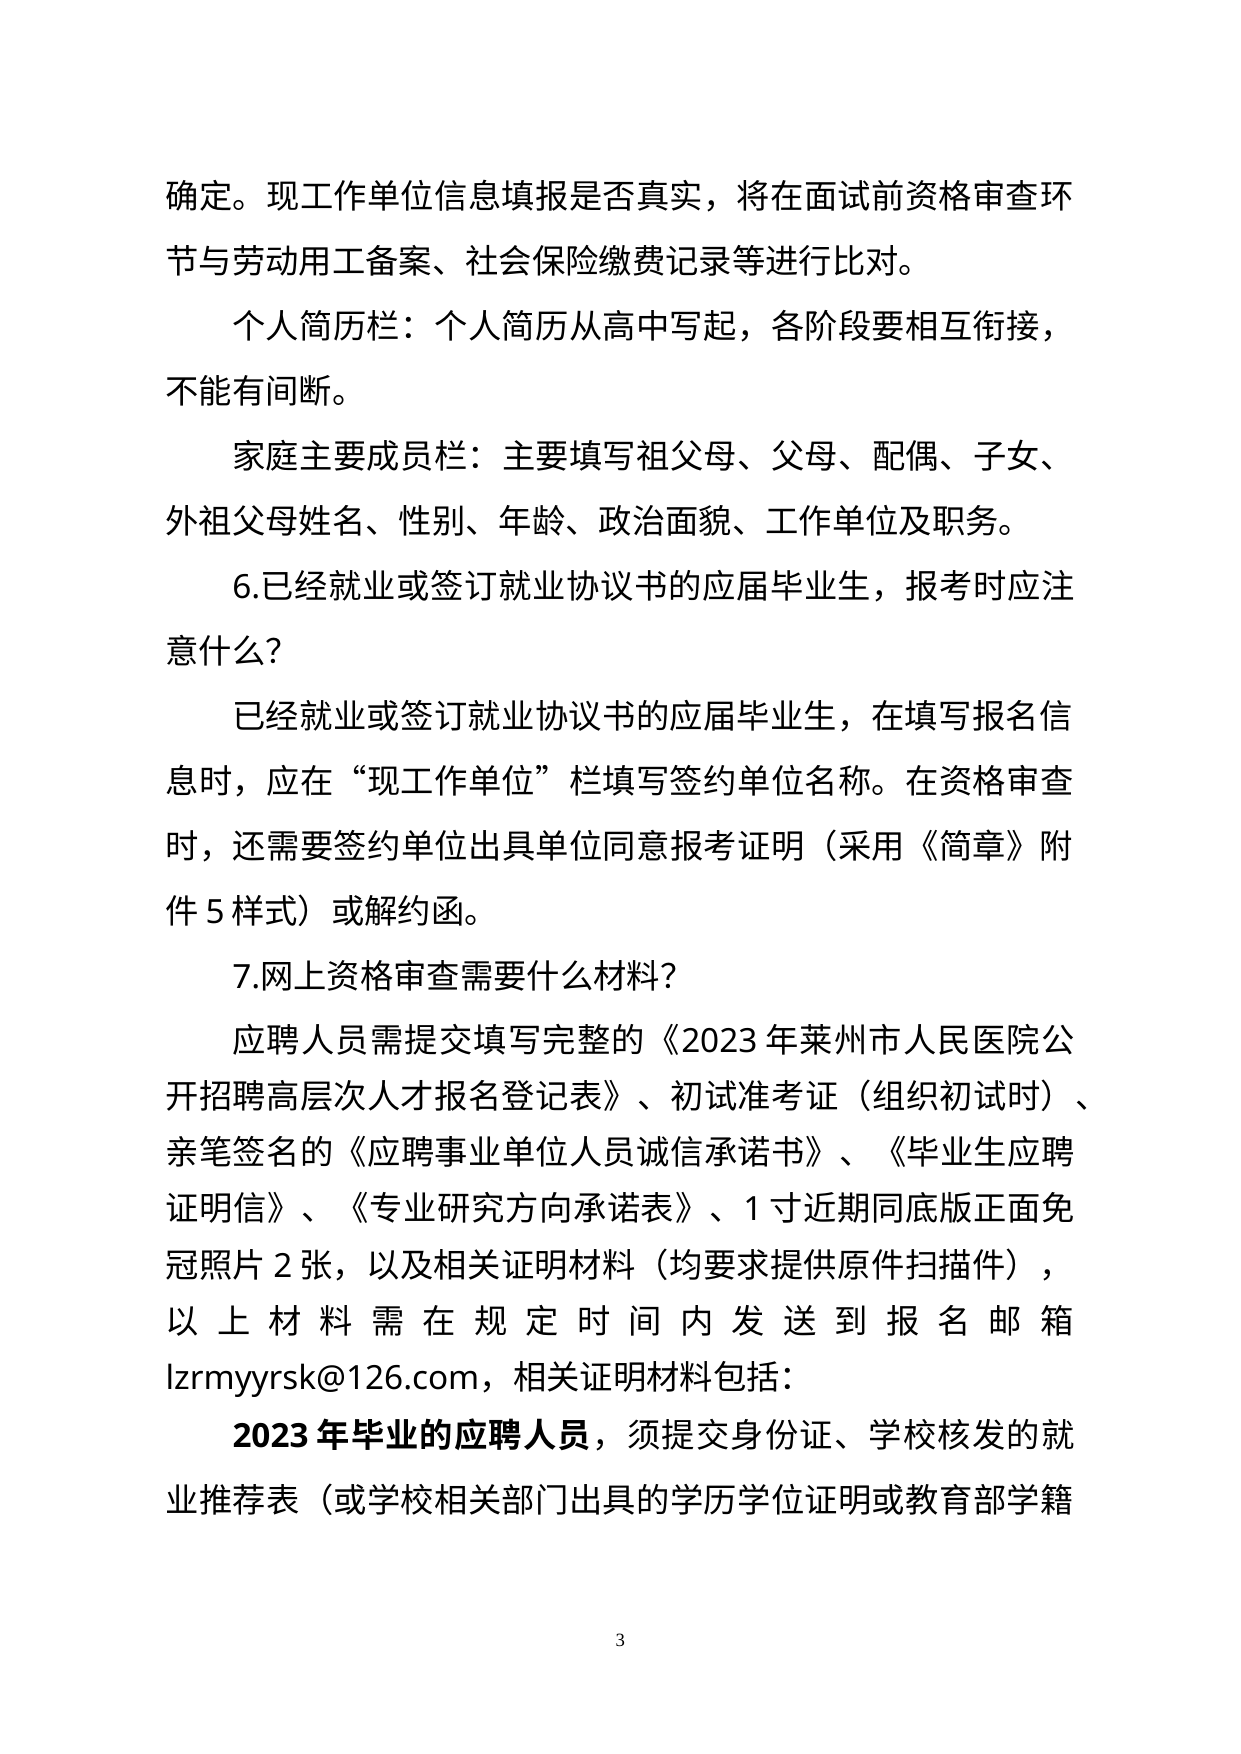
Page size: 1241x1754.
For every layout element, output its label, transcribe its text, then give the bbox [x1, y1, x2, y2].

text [165, 162, 1075, 292]
text 家庭主要成员栏：主要填写祖父母、父母、配偶、子女、外祖父母姓名、性别、年龄、政治面貌、工作单位及职务。 [165, 422, 1075, 552]
text 个人简历栏：个人简历从高中写起，各阶段要相互衔接，不能有间断。 [165, 292, 1075, 422]
text 应聘人员需提交填写完整的《2023年莱州市人民医院公开招聘高层次人才报名登记表》、初试准考证（组织初试时）、亲笔签名的《应聘事业单位人员诚信承诺书》、《毕业生应聘证明信》、《专业研究方向承诺表》、1寸近期同底版正面免冠照片2张，以及相关证明材料（均要求提供原件扫描件），以上材料需在规定时间内发送到报名邮箱lzrmyyrsk@126.com，相关证明材料包括： [165, 1007, 1075, 1401]
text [165, 1401, 1075, 1531]
text 7.网上资格审查需要什么材料？ [165, 942, 1075, 1007]
text 6.已经就业或签订就业协议书的应届毕业生，报考时应注意什么？ [165, 552, 1075, 682]
text 已经就业或签订就业协议书的应届毕业生，在填写报名信息时，应在“现工作单位”栏填写签约单位名称。在资格审查时，还需要签约单位出具单位同意报考证明（采用《简章》附件5样式）或解约函。 [165, 682, 1075, 942]
